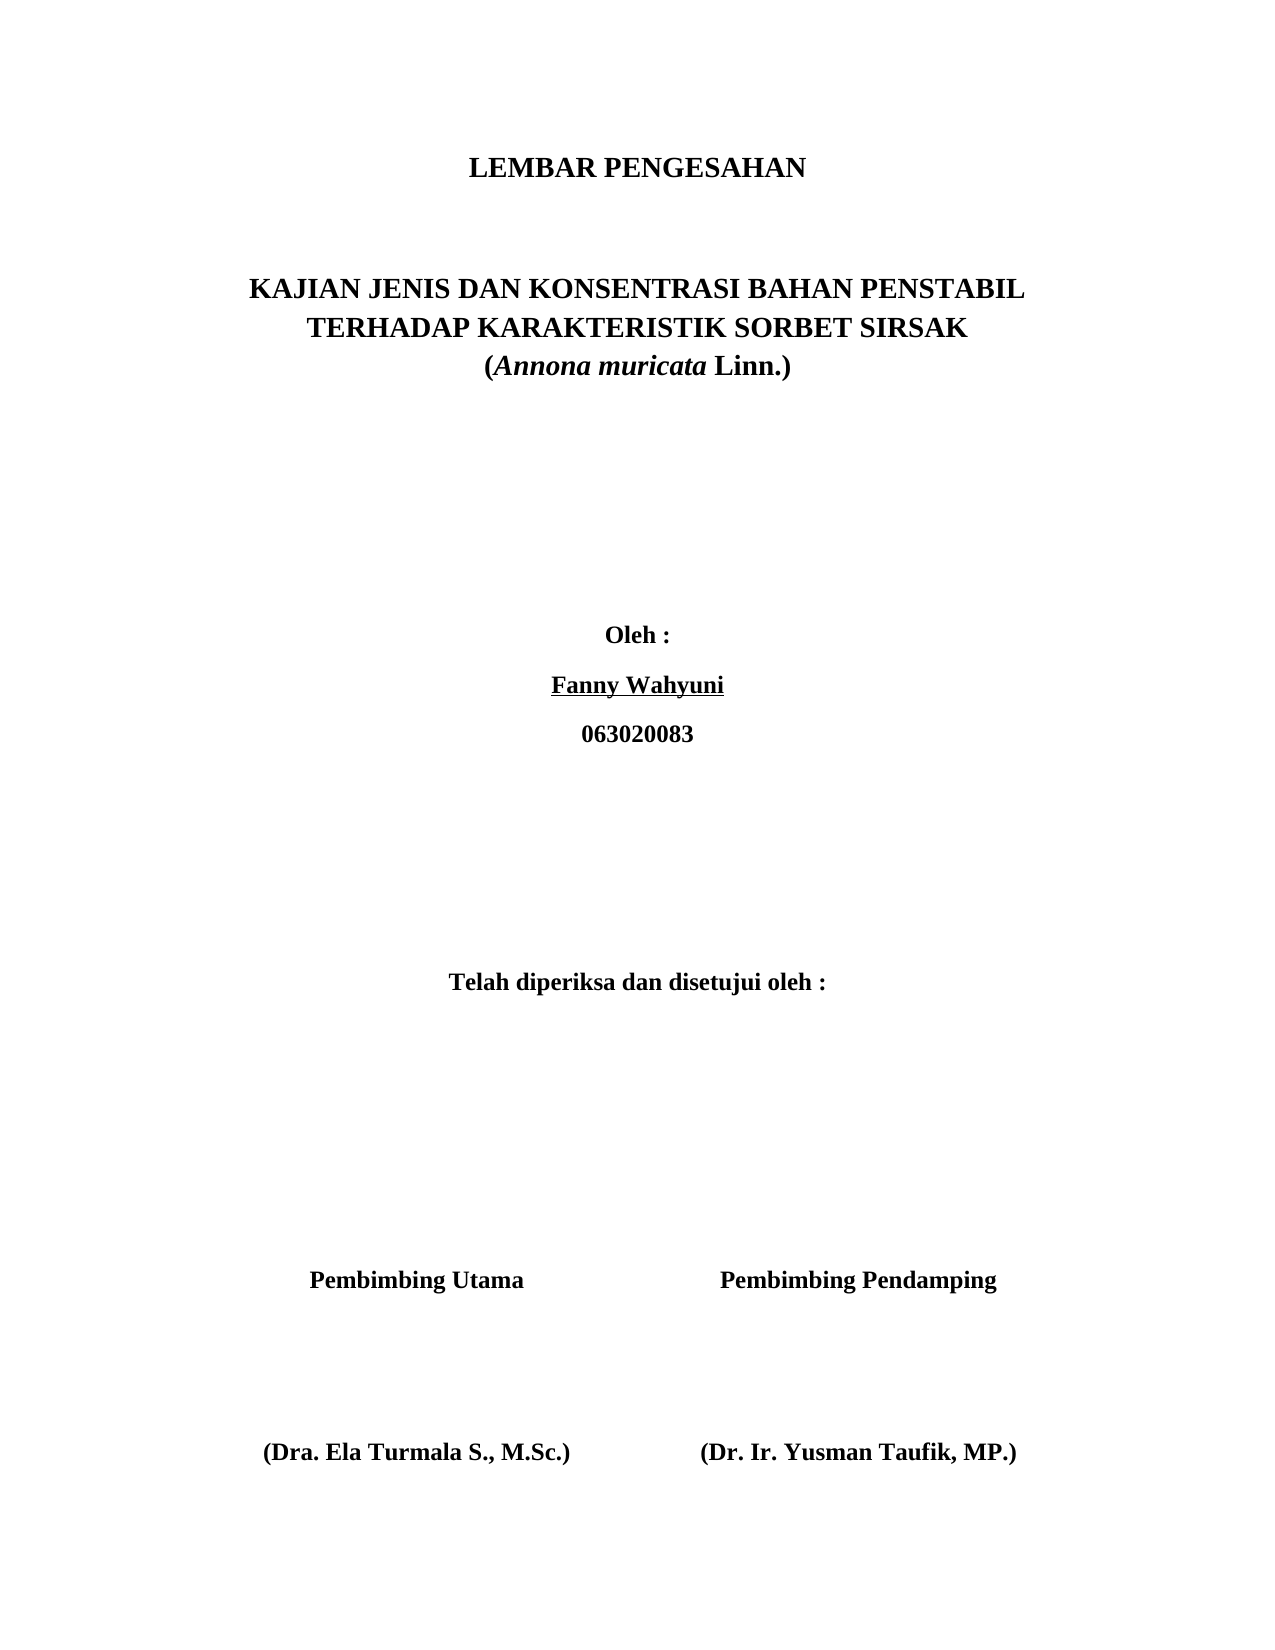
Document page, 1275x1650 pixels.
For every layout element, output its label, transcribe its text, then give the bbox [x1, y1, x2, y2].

text LEMBAR PENGESAHAN [150, 150, 1125, 183]
table_header Pembimbing Pendamping (Dr. Ir. Yusman Taufik, MP.) [638, 1265, 1079, 1466]
text (Annona muricata Linn.) [150, 348, 1125, 382]
text Telah diperiksa dan disetujui oleh : [150, 967, 1125, 996]
text Fanny Wahyuni [150, 670, 1125, 699]
table_header Pembimbing Utama (Dra. Ela Turmala S., M.Sc.) [196, 1265, 637, 1466]
text TERHADAP KARAKTERISTIK SORBET SIRSAK [150, 310, 1125, 343]
text KAJIAN JENIS DAN KONSENTRASI BAHAN PENSTABIL [150, 271, 1125, 305]
text 063020083 [150, 719, 1125, 748]
text Oleh : [150, 620, 1125, 649]
